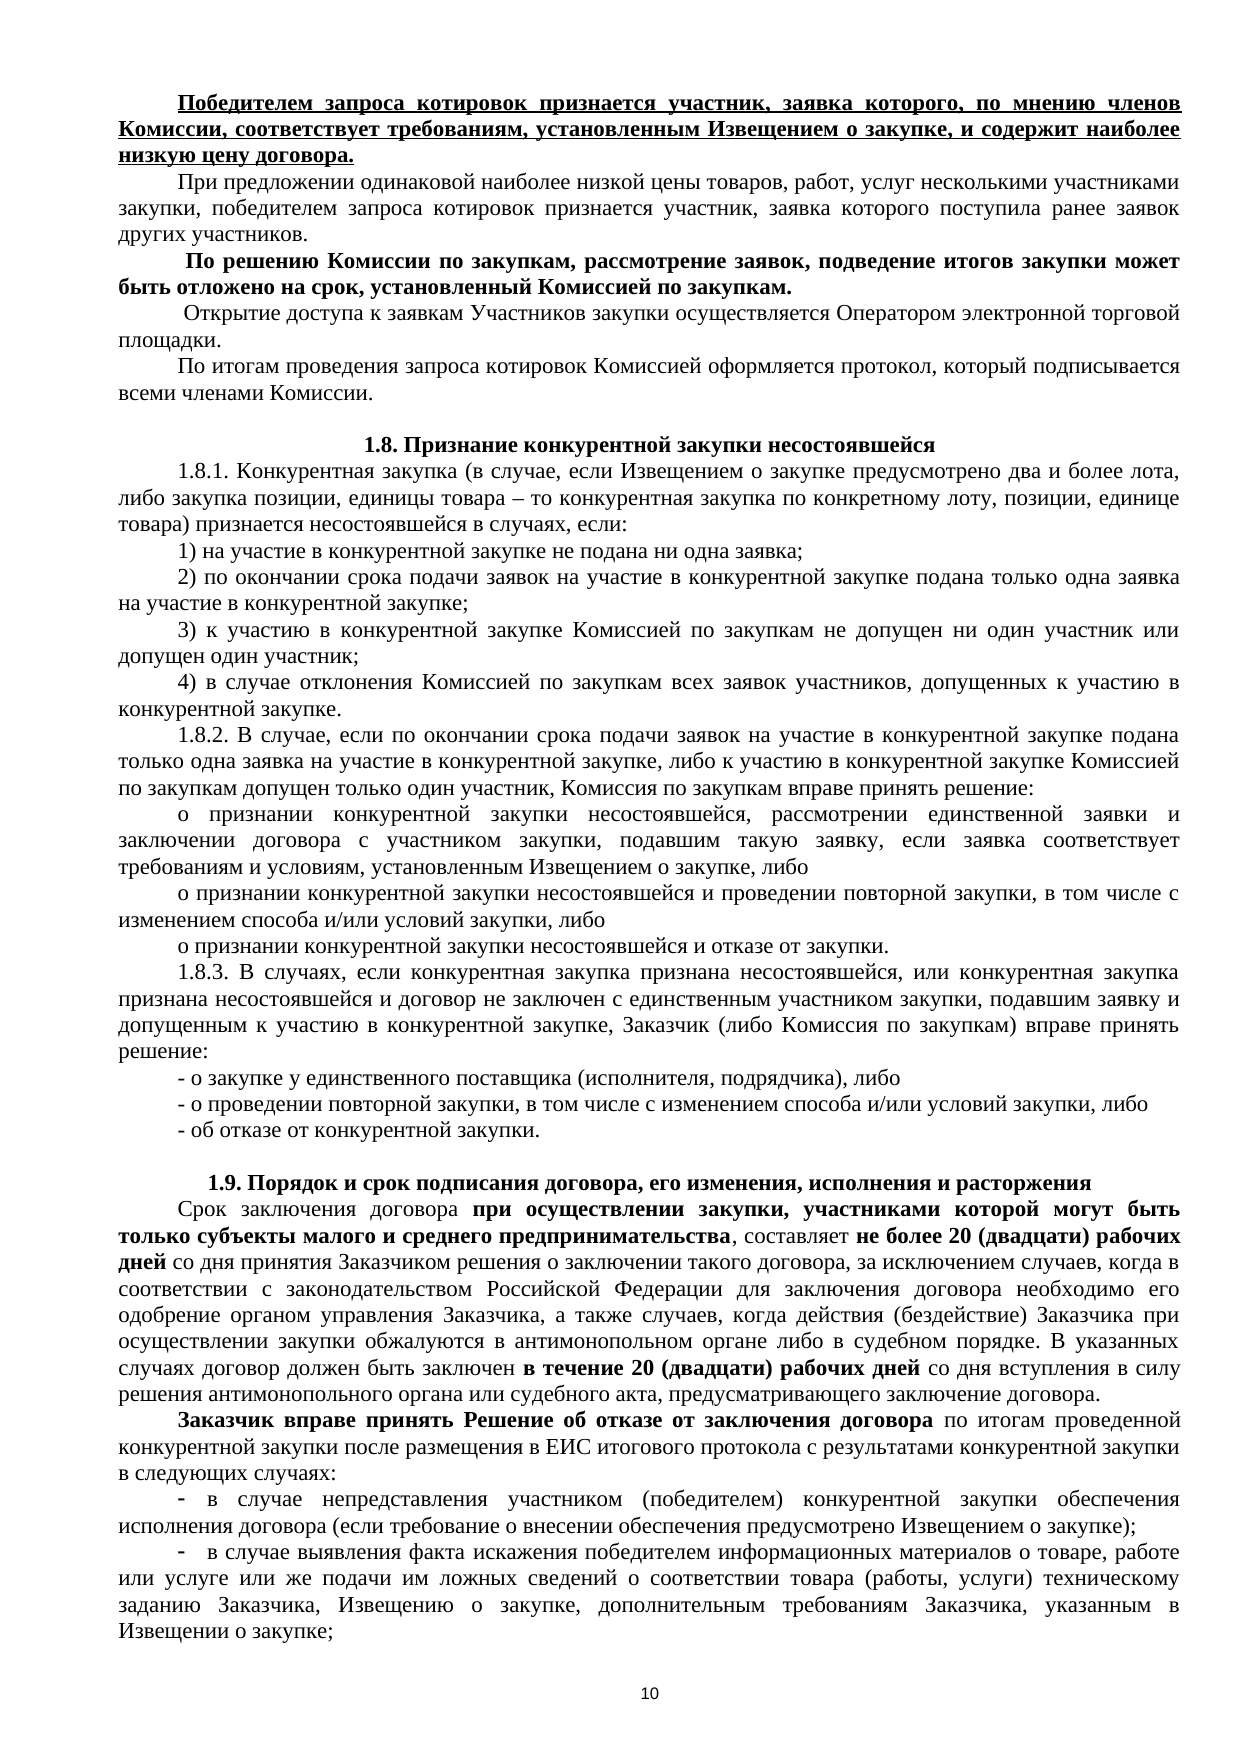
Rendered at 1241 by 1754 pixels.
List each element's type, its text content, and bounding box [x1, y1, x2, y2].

text 2) по окончании срока подачи заявок на участие в конкурентной закупке подана только одна заявка на участие в конкурентной закупке; [118, 563, 1181, 616]
text о признании конкурентной закупки несостоявшейся и отказе от закупки. [118, 932, 1181, 958]
list в случае выявления факта искажения победителем информационных материалов о товаре, работе или услуге или же подачи им ложных сведений о соответствии товара (работы, услуги) техническому заданию Заказчика, Извещению о закупке, дополнительным требованиям Заказчика, указанным в Извещении о закупке; [118, 1538, 1181, 1643]
text 1) на участие в конкурентной закупке не подана ни одна заявка; [118, 537, 1181, 563]
text 3) к участию в конкурентной закупке Комиссией по закупкам не допущен ни один участник или допущен один участник; [118, 616, 1181, 668]
text - о закупке у единственного поставщика (исполнителя, подрядчика), либо [118, 1064, 1181, 1090]
text При предложении одинаковой наиболее низкой цены товаров, работ, услуг несколькими участниками закупки, победителем запроса котировок признается участник, заявка которого поступила ранее заявок других участников. [118, 168, 1181, 247]
text 1.8.1. Конкурентная закупка (в случае, если Извещением о закупке предусмотрено два и более лота, либо закупка позиции, единицы товара – то конкурентная закупка по конкретному лоту, позиции, единице товара) признается несостоявшейся в случаях, если: [118, 458, 1181, 537]
text Открытие доступа к заявкам Участников закупки осуществляется Оператором электронной торговой площадки. [118, 299, 1181, 352]
text 1.9. Порядок и срок подписания договора, его изменения, исполнения и расторжения [118, 1169, 1181, 1196]
text о признании конкурентной закупки несостоявшейся, рассмотрении единственной заявки и заключении договора с участником закупки, подавшим такую заявку, если заявка соответствует требованиям и условиям, установленным Извещением о закупке, либо [118, 800, 1181, 879]
text Срок заключения договора при осуществлении закупки, участниками которой могут быть только субъекты малого и среднего предпринимательства, составляет не более 20 (двадцати) рабочих дней со дня принятия Заказчиком решения о заключении такого договора, за исключением случаев, когда в соответствии с законодательством Российской Федерации для заключения договора необходимо его одобрение органом управления Заказчика, а также случаев, когда действия (бездействие) Заказчика при осуществлении закупки обжалуются в антимонопольном органе либо в судебном порядке. В указанных случаях договор должен быть заключен в течение 20 (двадцати) рабочих дней со дня вступления в силу решения антимонопольного органа или судебного акта, предусматривающего заключение договора. [118, 1196, 1181, 1406]
text - о проведении повторной закупки, в том числе с изменением способа и/или условий закупки, либо [118, 1090, 1181, 1116]
text По итогам проведения запроса котировок Комиссией оформляется протокол, который подписывается всеми членами Комиссии. [118, 352, 1181, 405]
text 1.8.2. В случае, если по окончании срока подачи заявок на участие в конкурентной закупке подана только одна заявка на участие в конкурентной закупке, либо к участию в конкурентной закупке Комиссией по закупкам допущен только один участник, Комиссия по закупкам вправе принять решение: [118, 721, 1181, 800]
text 4) в случае отклонения Комиссией по закупкам всех заявок участников, допущенных к участию в конкурентной закупке. [118, 668, 1181, 721]
text 1.8. Признание конкурентной закупки несостоявшейся [118, 431, 1181, 458]
text - об отказе от конкурентной закупки. [118, 1116, 1181, 1143]
list в случае непредставления участником (победителем) конкурентной закупки обеспечения исполнения договора (если требование о внесении обеспечения предусмотрено Извещением о закупке); [118, 1485, 1181, 1538]
text По решению Комиссии по закупкам, рассмотрение заявок, подведение итогов закупки может быть отложено на срок, установленный Комиссией по закупкам. [118, 247, 1181, 299]
text Победителем запроса котировок признается участник, заявка которого, по мнению членов Комиссии, соответствует требованиям, установленным Извещением о закупке, и содержит наиболее низкую цену договора. [118, 89, 1181, 138]
text 1.8.3. В случаях, если конкурентная закупка признана несостоявшейся, или конкурентная закупка признана несостоявшейся и договор не заключен с единственным участником закупки, подавшим заявку и допущенным к участию в конкурентной закупке, Заказчик (либо Комиссия по закупкам) вправе принять решение: [118, 958, 1181, 1064]
text о признании конкурентной закупки несостоявшейся и проведении повторной закупки, в том числе с изменением способа и/или условий закупки, либо [118, 879, 1181, 932]
text Победителем запроса котировок признается участник, заявка которого, по мнению членов Комиссии, соответствует требованиям, установленным Извещением о закупке, и содержит наиболее низкую цену договора. [118, 139, 1181, 168]
text Заказчик вправе принять Решение об отказе от заключения договора по итогам проведенной конкурентной закупки после размещения в ЕИС итогового протокола с результатами конкурентной закупки в следующих случаях: [118, 1406, 1181, 1485]
